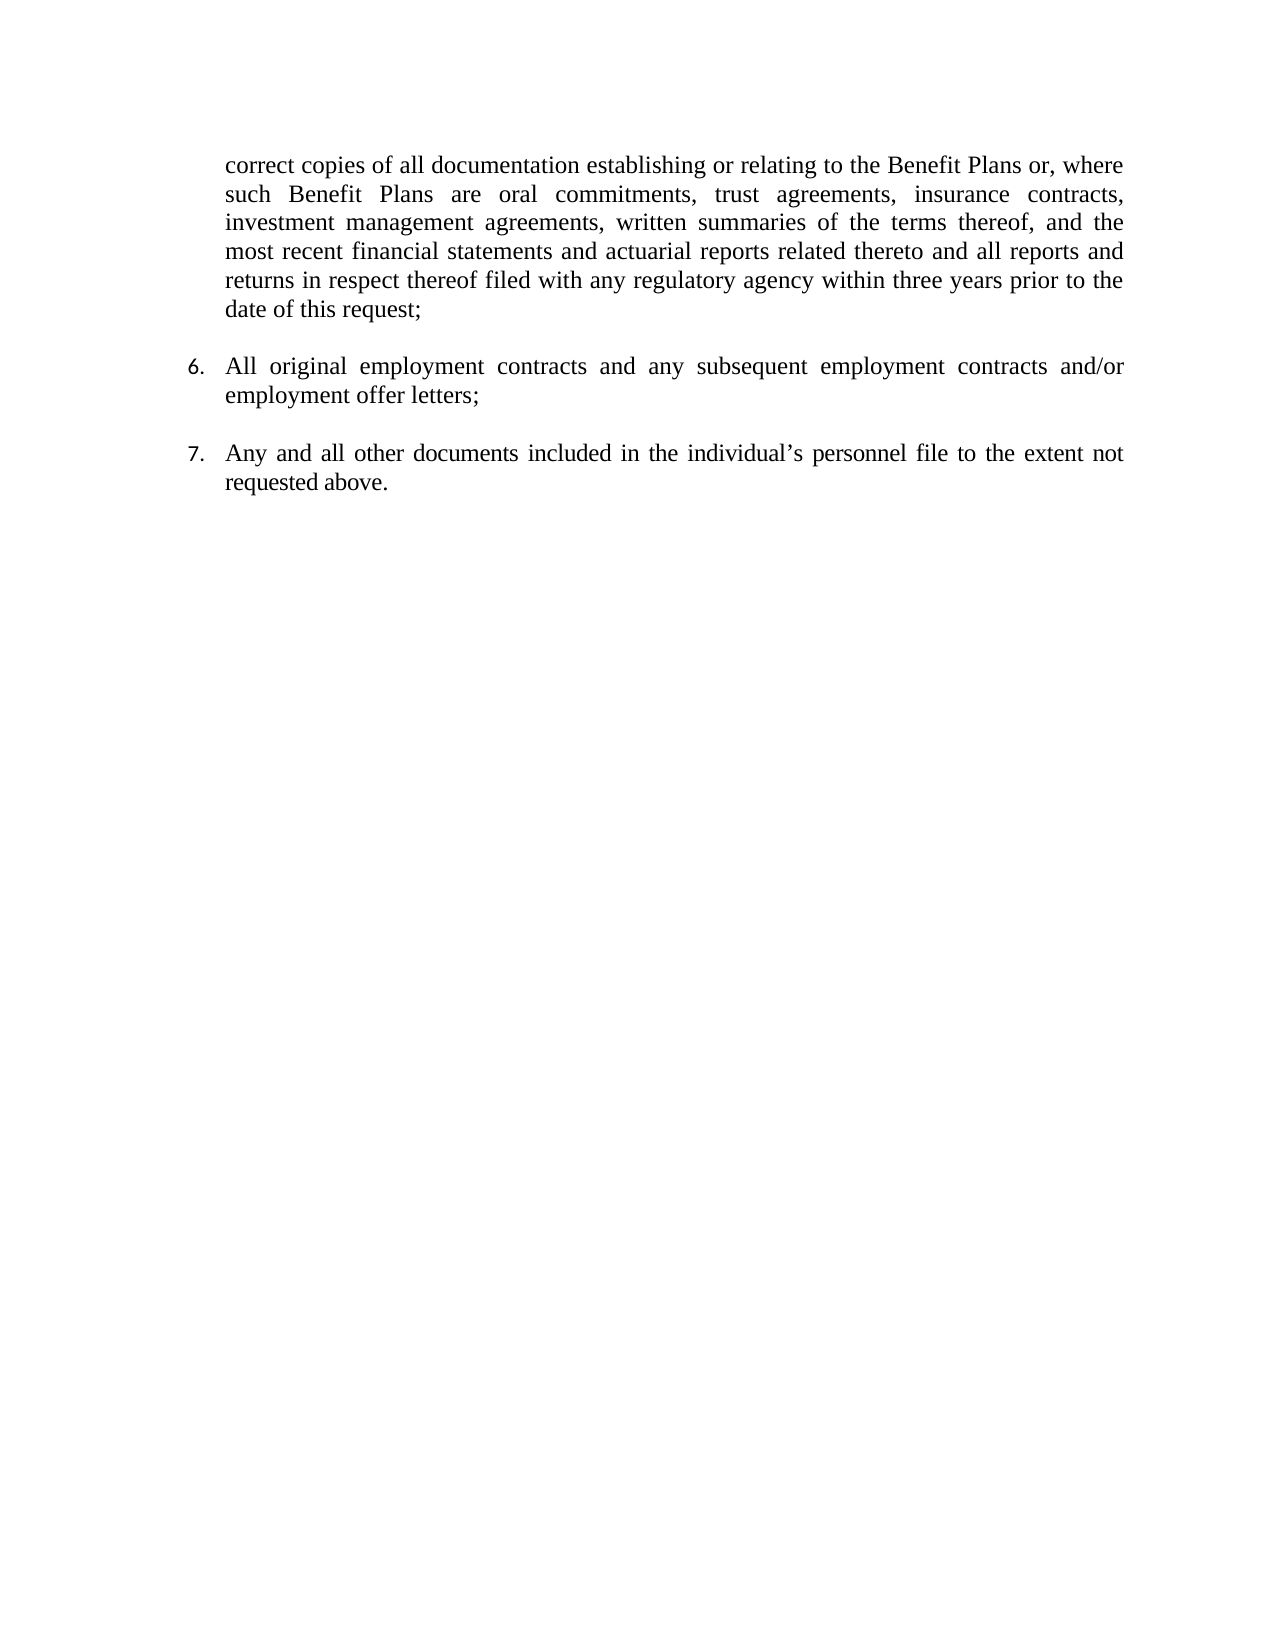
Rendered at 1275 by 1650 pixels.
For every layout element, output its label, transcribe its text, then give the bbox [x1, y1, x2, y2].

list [187, 150, 1125, 322]
list All original employment contracts and any subsequent employment contracts and/or employment offer letters; [187, 351, 1125, 409]
list Any and all other documents included in the individual’s personnel file to the extent not requested above. [187, 438, 1125, 496]
